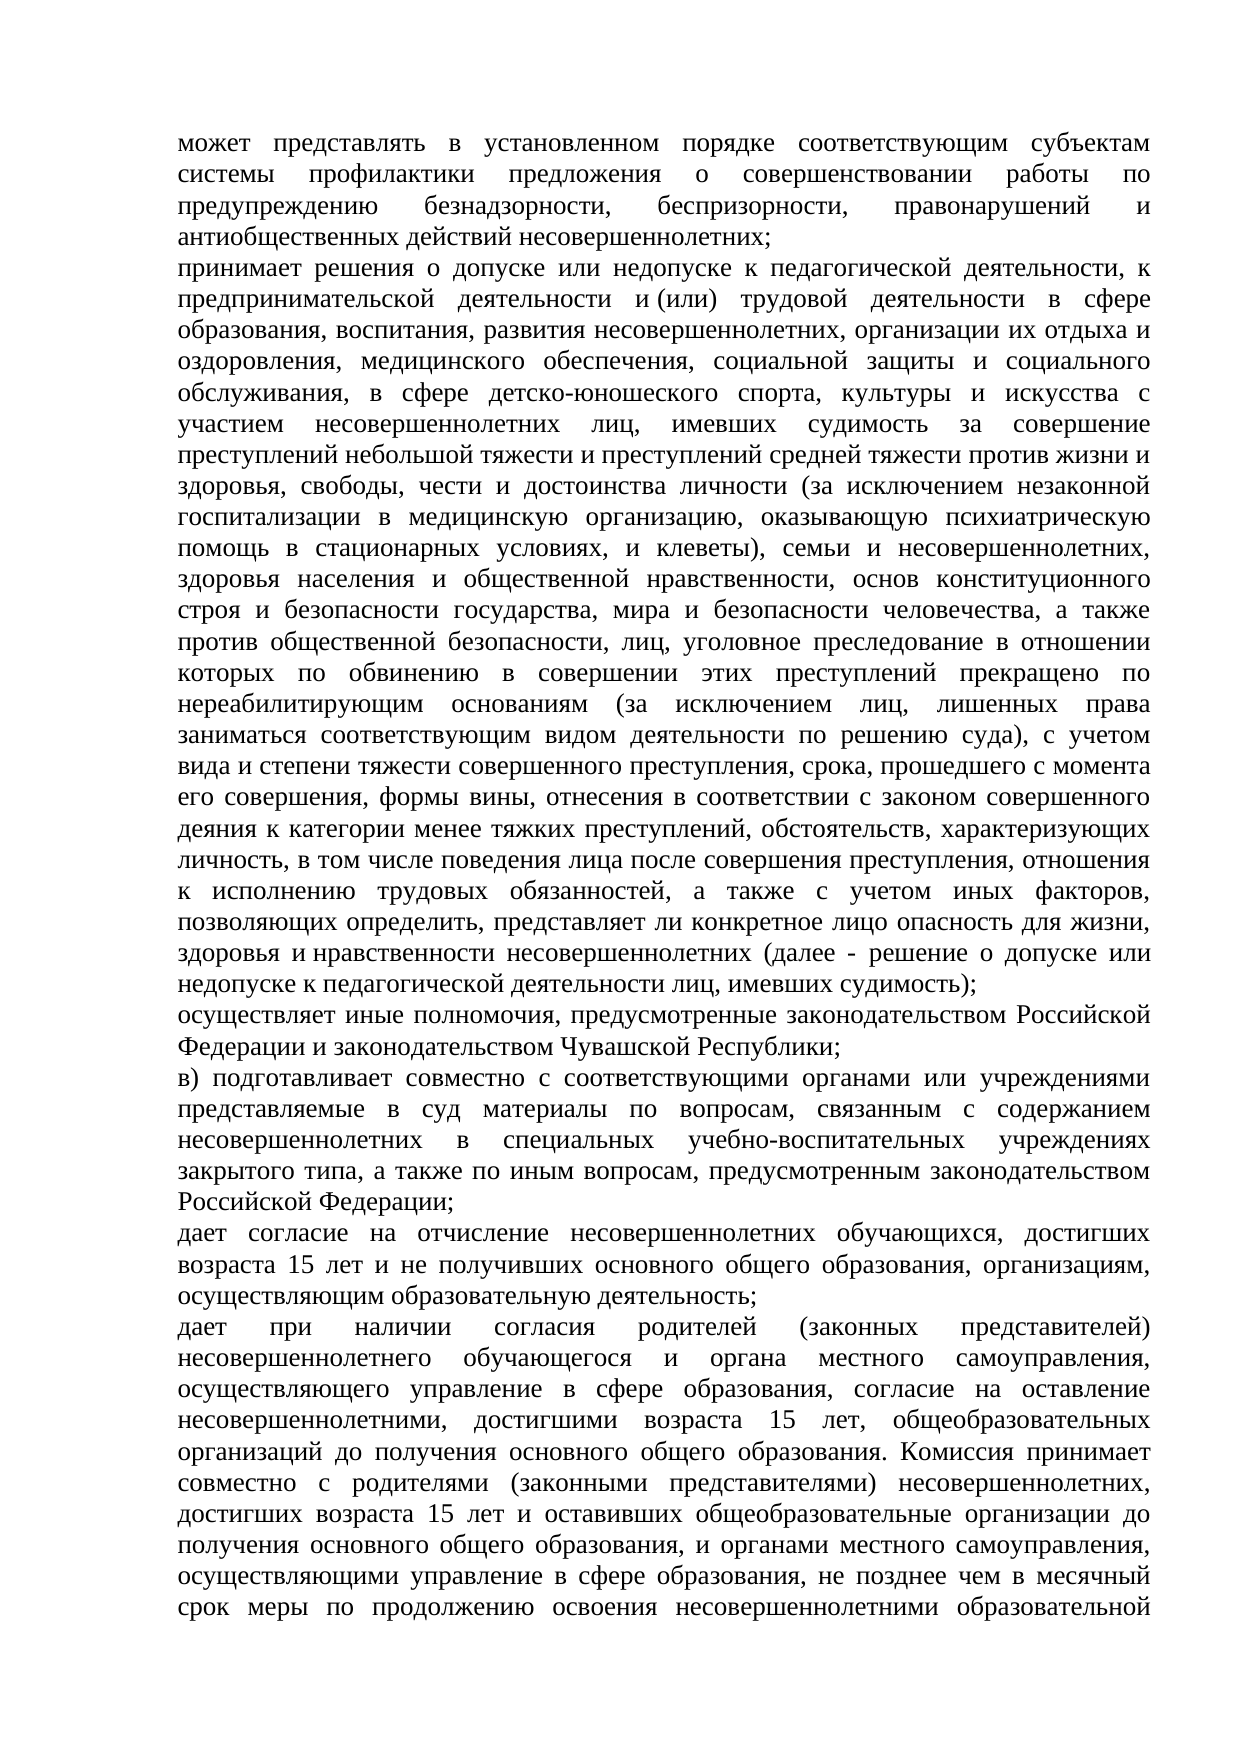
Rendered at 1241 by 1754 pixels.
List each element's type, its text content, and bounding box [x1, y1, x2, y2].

text может представлять в установленном порядке соответствующим субъектам системы профилактики предложения о совершенствовании работы по предупреждению безнадзорности, беспризорности, правонарушений и антиобщественных действий несовершеннолетних; [177, 126, 1152, 251]
text осуществляет иные полномочия, предусмотренные законодательством Российской Федерации и законодательством Чувашской Республики; [177, 998, 1152, 1061]
text дает согласие на отчисление несовершеннолетних обучающихся, достигших возраста 15 лет и не получивших основного общего образования, организациям, осуществляющим образовательную деятельность; [177, 1217, 1152, 1310]
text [177, 1310, 1152, 1621]
text принимает решения о допуске или недопуске к педагогической деятельности, к предпринимательской деятельности и (или) трудовой деятельности в сфере образования, воспитания, развития несовершеннолетних, организации их отдыха и оздоровления, медицинского обеспечения, социальной защиты и социального обслуживания, в сфере детско-юношеского спорта, культуры и искусства с участием несовершеннолетних лиц, имевших судимость за совершение преступлений небольшой тяжести и преступлений средней тяжести против жизни и здоровья, свободы, чести и достоинства личности (за исключением незаконной госпитализации в медицинскую организацию, оказывающую психиатрическую помощь в стационарных условиях, и клеветы), семьи и несовершеннолетних, здоровья населения и общественной нравственности, основ конституционного строя и безопасности государства, мира и безопасности человечества, а также против общественной безопасности, лиц, уголовное преследование в отношении которых по обвинению в совершении этих преступлений прекращено по нереабилитирующим основаниям (за исключением лиц, лишенных права заниматься соответствующим видом деятельности по решению суда), с учетом вида и степени тяжести совершенного преступления, срока, прошедшего с момента его совершения, формы вины, отнесения в соответствии с законом совершенного деяния к категории менее тяжких преступлений, обстоятельств, характеризующих личность, в том числе поведения лица после совершения преступления, отношения к исполнению трудовых обязанностей, а также с учетом иных факторов, позволяющих определить, представляет ли конкретное лицо опасность для жизни, здоровья и нравственности несовершеннолетних (далее - решение о допуске или недопуске к педагогической деятельности лиц, имевших судимость); [177, 251, 1152, 998]
text в) подготавливает совместно с соответствующими органами или учреждениями представляемые в суд материалы по вопросам, связанным с содержанием несовершеннолетних в специальных учебно-воспитательных учреждениях закрытого типа, а также по иным вопросам, предусмотренным законодательством Российской Федерации; [177, 1061, 1152, 1217]
